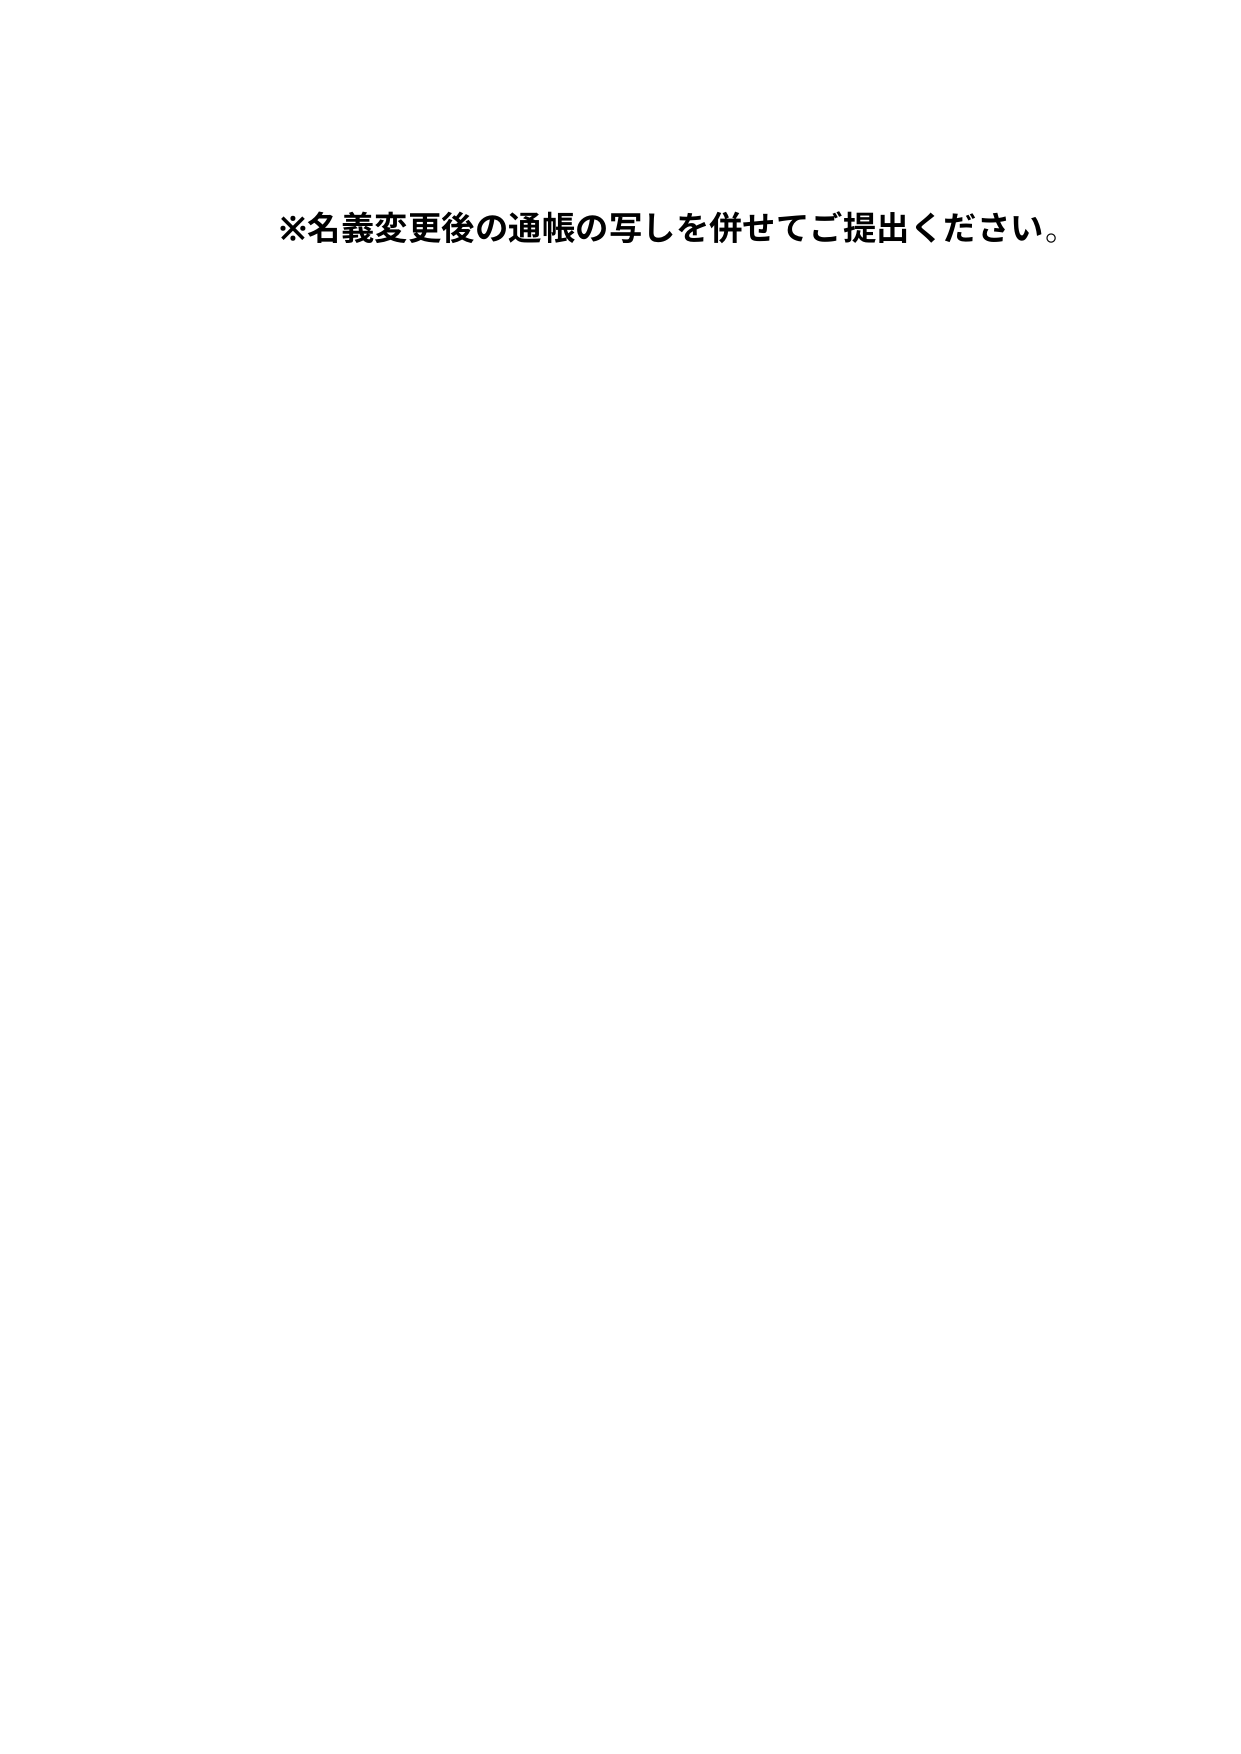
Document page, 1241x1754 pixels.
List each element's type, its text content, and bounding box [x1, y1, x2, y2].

text ※名義変更後の通帳の写しを併せてご提出ください。 [112, 200, 1157, 250]
